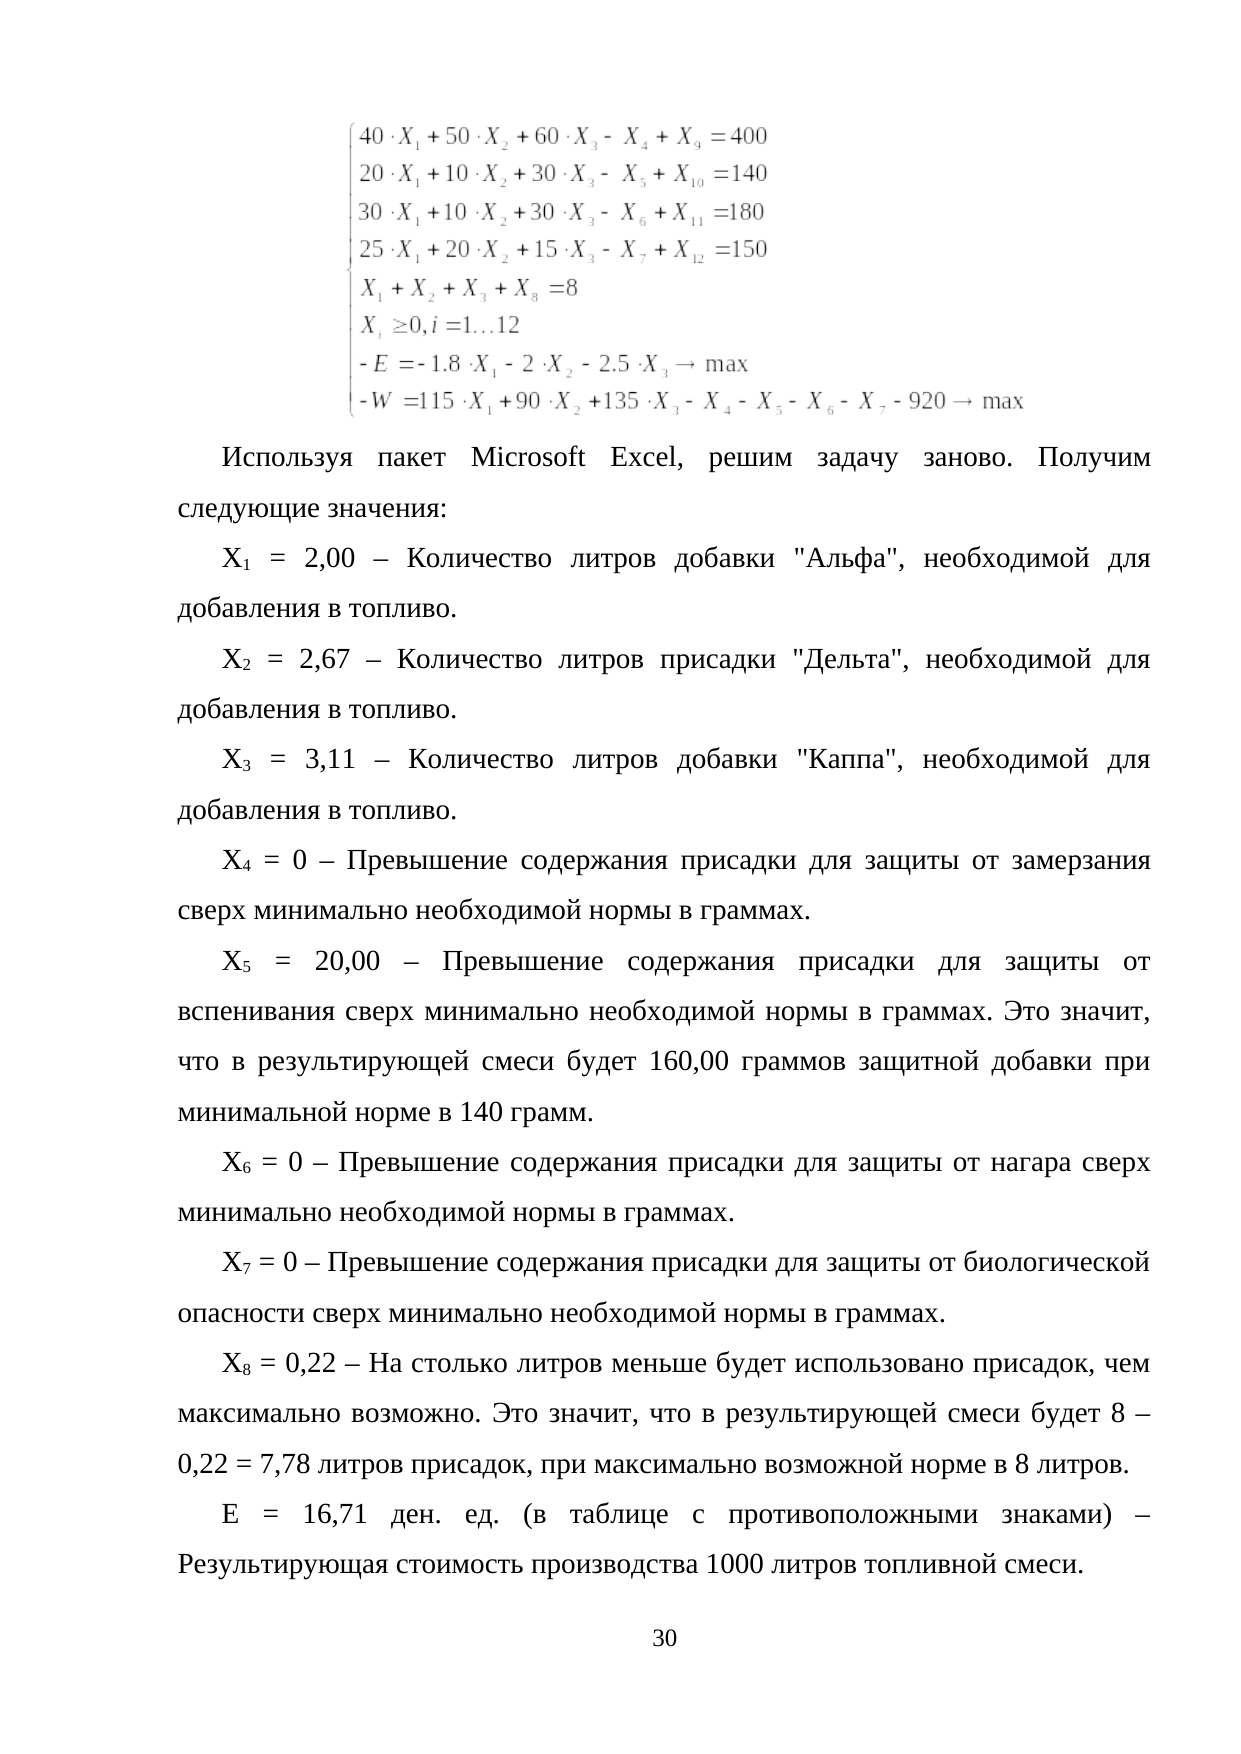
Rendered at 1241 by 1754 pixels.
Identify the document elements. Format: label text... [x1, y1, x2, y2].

text X6 = 0 – Превышение содержания присадки для защиты от нагара сверх минимально необходимой нормы в граммах. [177, 1144, 1152, 1228]
text X2 = 2,67 – Количество литров присадки "Дельта", необходимой для добавления в топливо. [177, 641, 1152, 725]
text X1 = 2,00 – Количество литров добавки "Альфа", необходимой для добавления в топливо. [177, 540, 1152, 624]
text X5 = 20,00 – Превышение содержания присадки для защиты от вспенивания сверх минимально необходимой нормы в граммах. Это значит, что в результирующей смеси будет 160,00 граммов защитной добавки при минимальной норме в 140 грамм. [177, 943, 1152, 1127]
text E = 16,71 ден. ед. (в таблице с противоположными знаками) – Результирующая стоимость производства 1000 литров топливной смеси. [177, 1496, 1152, 1580]
text X8 = 0,22 – На столько литров меньше будет использовано присадок, чем максимально возможно. Это значит, что в результирующей смеси будет 8 – 0,22 = 7,78 литров присадок, при максимально возможной норме в 8 литров. [177, 1345, 1152, 1479]
text X7 = 0 – Превышение содержания присадки для защиты от биологической опасности сверх минимально необходимой нормы в граммах. [177, 1244, 1152, 1328]
text X4 = 0 – Превышение содержания присадки для защиты от замерзания сверх минимально необходимой нормы в граммах. [177, 842, 1152, 926]
text Используя пакет Microsoft Excel, решим задачу заново. Получим следующие значения: [177, 439, 1152, 523]
text X3 = 3,11 – Количество литров добавки "Каппа", необходимой для добавления в топливо. [177, 741, 1152, 825]
